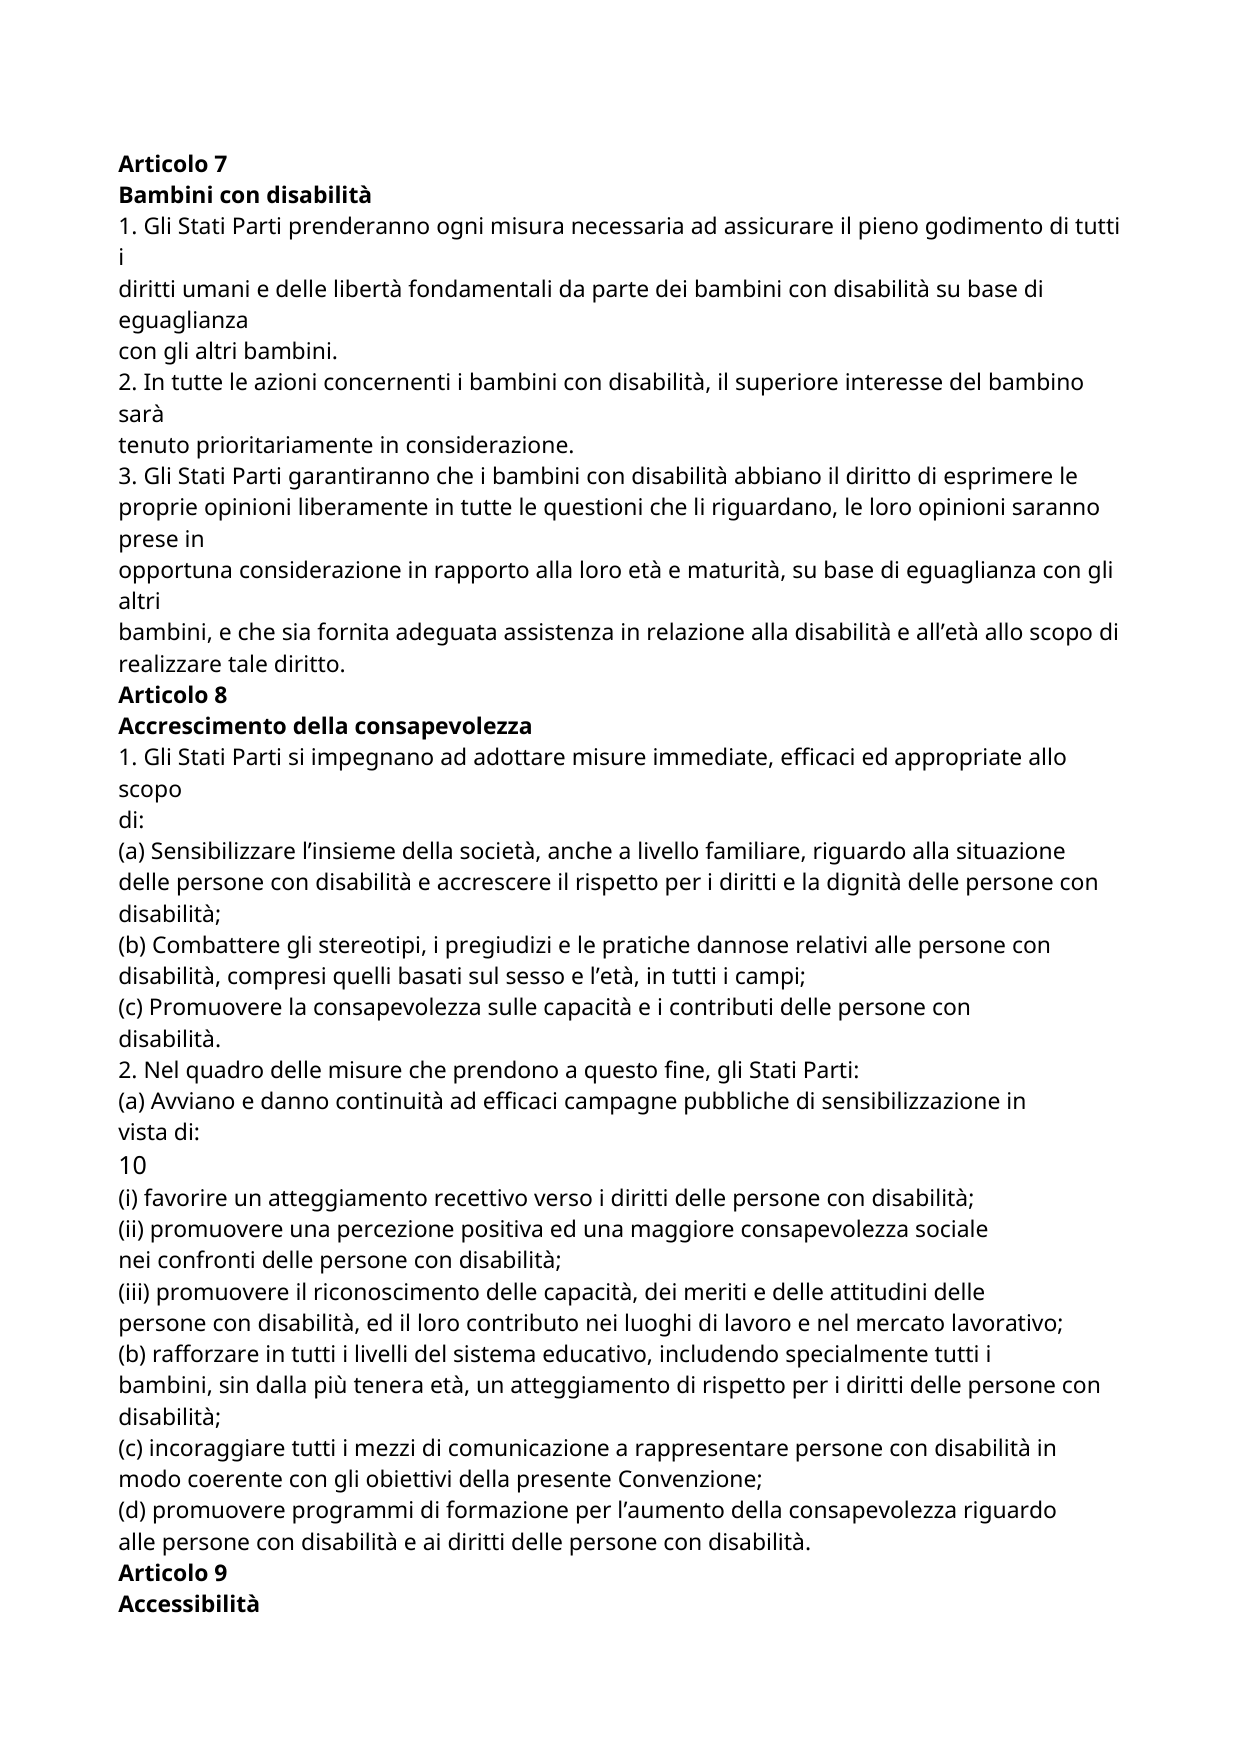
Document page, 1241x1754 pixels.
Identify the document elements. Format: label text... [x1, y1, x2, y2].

text proprie opinioni liberamente in tutte le questioni che li riguardano, le loro opinioni saranno prese in [118, 491, 1122, 554]
text con gli altri bambini. [118, 335, 1122, 366]
text Articolo 7 [118, 148, 1122, 179]
text 3. Gli Stati Parti garantiranno che i bambini con disabilità abbiano il diritto di esprimere le [118, 460, 1122, 491]
text (b) Combattere gli stereotipi, i pregiudizi e le pratiche dannose relativi alle persone con [118, 929, 1122, 960]
text nei confronti delle persone con disabilità; [118, 1244, 1122, 1275]
text Accessibilità [118, 1588, 1122, 1619]
text bambini, sin dalla più tenera età, un atteggiamento di rispetto per i diritti delle persone con disabilità; [118, 1369, 1122, 1432]
text disabilità, compresi quelli basati sul sesso e l’età, in tutti i campi; [118, 960, 1122, 991]
text disabilità. [118, 1023, 1122, 1054]
text realizzare tale diritto. [118, 648, 1122, 679]
text vista di: [118, 1116, 1122, 1148]
text Bambini con disabilità [118, 179, 1122, 210]
text disabilità; [118, 898, 1122, 929]
text tenuto prioritariamente in considerazione. [118, 429, 1122, 460]
text (a) Sensibilizzare l’insieme della società, anche a livello familiare, riguardo alla situazione [118, 835, 1122, 866]
text Accrescimento della consapevolezza [118, 710, 1122, 741]
text modo coerente con gli obiettivi della presente Convenzione; [118, 1463, 1122, 1494]
text (a) Avviano e danno continuità ad efficaci campagne pubbliche di sensibilizzazione in [118, 1085, 1122, 1116]
text Articolo 9 [118, 1557, 1122, 1588]
text persone con disabilità, ed il loro contributo nei luoghi di lavoro e nel mercato lavorativo; [118, 1307, 1122, 1338]
text opportuna considerazione in rapporto alla loro età e maturità, su base di eguaglianza con gli altri [118, 554, 1122, 616]
text 1. Gli Stati Parti prenderanno ogni misura necessaria ad assicurare il pieno godimento di tutti i [118, 210, 1122, 273]
text di: [118, 804, 1122, 835]
text bambini, e che sia fornita adeguata assistenza in relazione alla disabilità e all’età allo scopo di [118, 616, 1122, 648]
text 1. Gli Stati Parti si impegnano ad adottare misure immediate, efficaci ed appropriate allo scopo [118, 741, 1122, 804]
text 2. Nel quadro delle misure che prendono a questo fine, gli Stati Parti: [118, 1054, 1122, 1085]
text (d) promuovere programmi di formazione per l’aumento della consapevolezza riguardo [118, 1494, 1122, 1525]
text (c) Promuovere la consapevolezza sulle capacità e i contributi delle persone con [118, 991, 1122, 1023]
text (ii) promuovere una percezione positiva ed una maggiore consapevolezza sociale [118, 1213, 1122, 1244]
text 2. In tutte le azioni concernenti i bambini con disabilità, il superiore interesse del bambino sarà [118, 366, 1122, 429]
text (iii) promuovere il riconoscimento delle capacità, dei meriti e delle attitudini delle [118, 1275, 1122, 1307]
text 10 [118, 1148, 1122, 1182]
text (c) incoraggiare tutti i mezzi di comunicazione a rappresentare persone con disabilità in [118, 1432, 1122, 1463]
text (i) favorire un atteggiamento recettivo verso i diritti delle persone con disabilità; [118, 1182, 1122, 1213]
text diritti umani e delle libertà fondamentali da parte dei bambini con disabilità su base di eguaglianza [118, 273, 1122, 335]
text Articolo 8 [118, 679, 1122, 710]
text (b) rafforzare in tutti i livelli del sistema educativo, includendo specialmente tutti i [118, 1338, 1122, 1369]
text alle persone con disabilità e ai diritti delle persone con disabilità. [118, 1525, 1122, 1557]
text delle persone con disabilità e accrescere il rispetto per i diritti e la dignità delle persone con [118, 866, 1122, 898]
